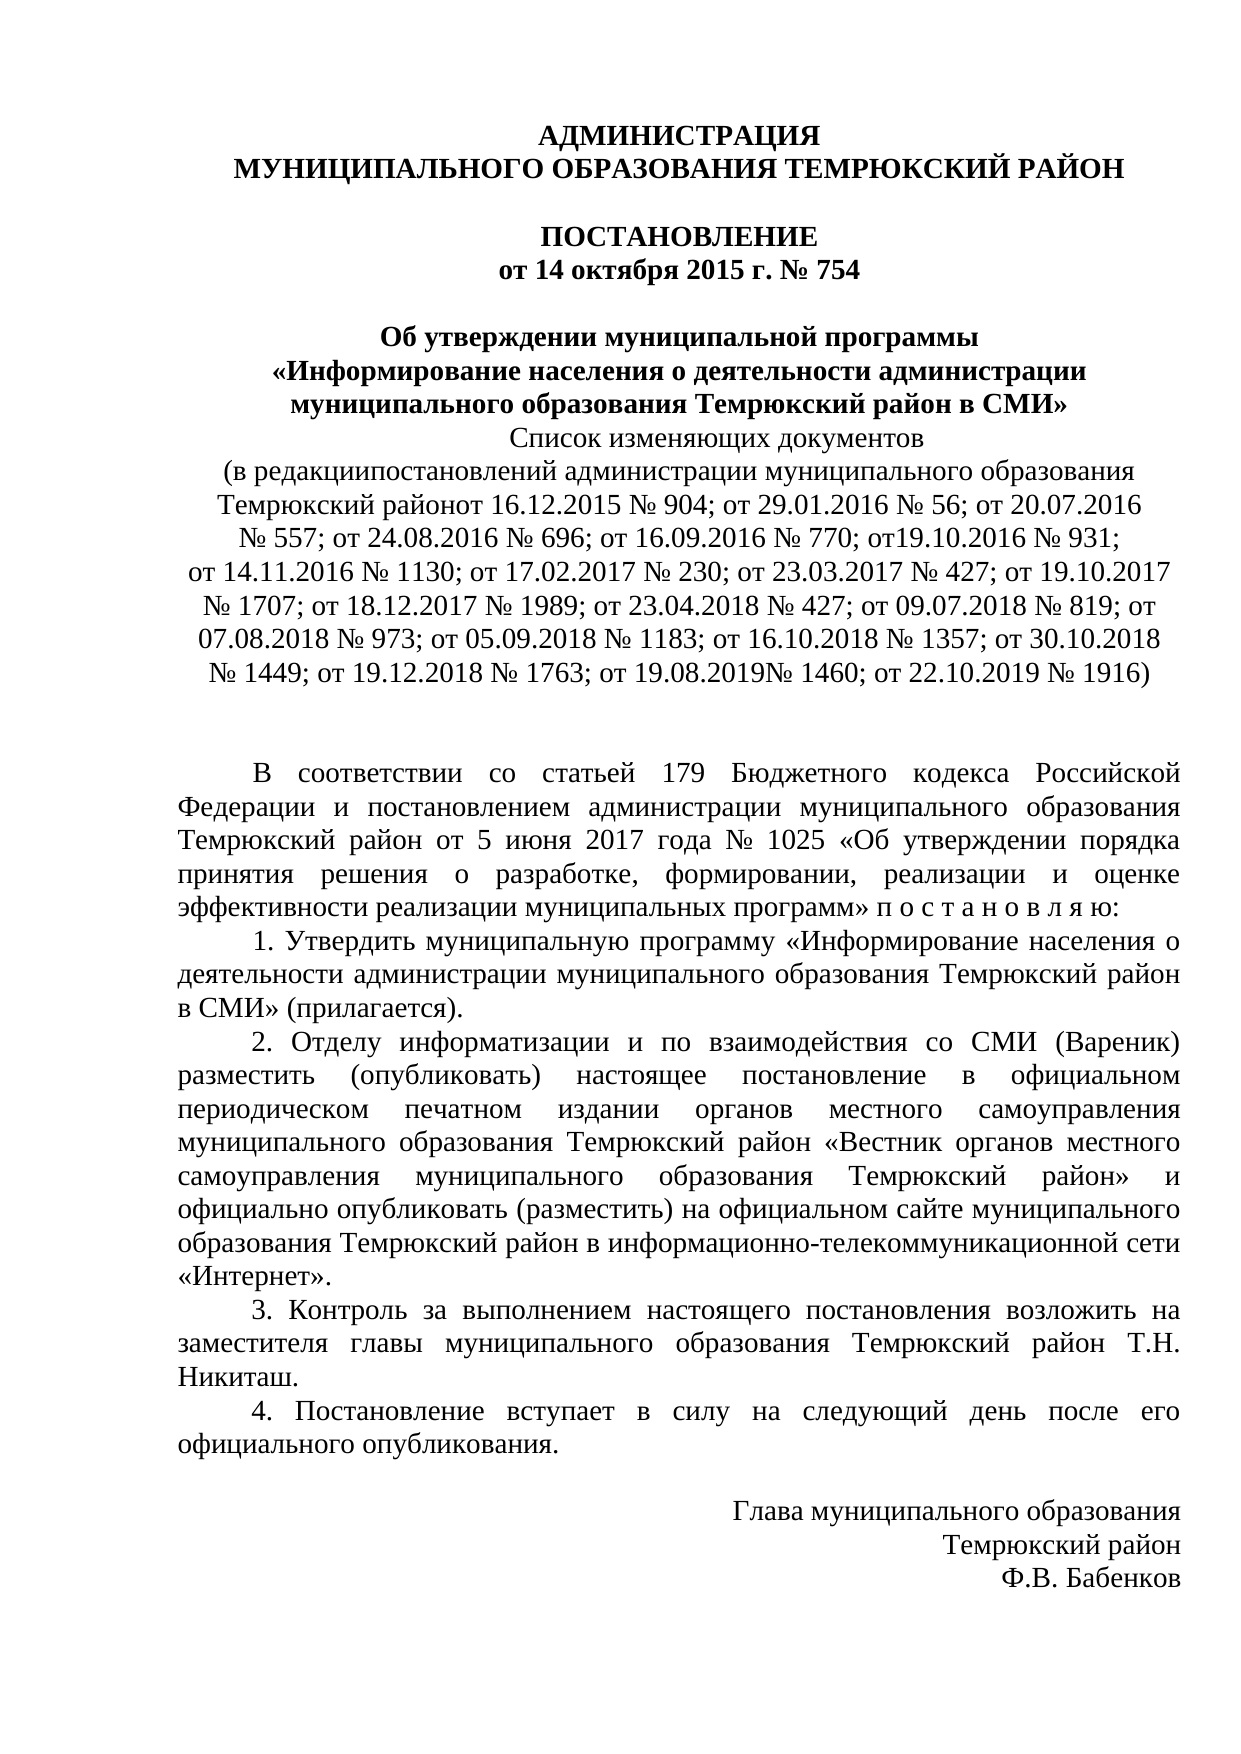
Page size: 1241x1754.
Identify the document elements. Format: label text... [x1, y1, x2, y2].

text В соответствии со статьей 179 Бюджетного кодекса Российской Федерации и постановлением администрации муниципального образования Темрюкский район от 5 июня 2017 года № 1025 «Об утверждении порядка принятия решения о разработке, формировании, реализации и оценке эффективности реализации муниципальных программ» п о с т а н о в л я ю: [177, 755, 1181, 923]
text ПОСТАНОВЛЕНИЕ [177, 219, 1181, 252]
text МУНИЦИПАЛЬНОГО ОБРАЗОВАНИЯ ТЕМРЮКСКИЙ РАЙОН [177, 152, 1181, 185]
text Темрюкский район [177, 1527, 1181, 1560]
text от 14.11.2016 № 1130; от 17.02.2017 № 230; от 23.03.2017 № 427; от 19.10.2017 № 1707; от 18.12.2017 № 1989; от 23.04.2018 № 427; от 09.07.2018 № 819; от 07.08.2018 № 973; от 05.09.2018 № 1183; от 16.10.2018 № 1357; от 30.10.2018 [177, 554, 1181, 655]
text 3. Контроль за выполнением настоящего постановления возложить на заместителя главы муниципального образования Темрюкский район Т.Н. Никиташ. [177, 1292, 1181, 1393]
text Об утверждении муниципальной программы [177, 319, 1181, 353]
text № 1449; от 19.12.2018 № 1763; от 19.08.2019№ 1460; от 22.10.2019 № 1916) [177, 655, 1181, 688]
text от 14 октября 2015 г. № 754 [177, 252, 1181, 286]
text Глава муниципального образования [177, 1493, 1181, 1527]
text «Информирование населения о деятельности администрации муниципального образования Темрюкский район в СМИ» [177, 353, 1181, 420]
text 1. Утвердить муниципальную программу «Информирование населения о деятельности администрации муниципального образования Темрюкский район в СМИ» (прилагается). [177, 923, 1181, 1024]
text № 557; от 24.08.2016 № 696; от 16.09.2016 № 770; от19.10.2016 № 931; [177, 521, 1181, 554]
text 2. Отделу информатизации и по взаимодействия со СМИ (Вареник) разместить (опубликовать) настоящее постановление в официальном периодическом печатном издании органов местного самоуправления муниципального образования Темрюкский район «Вестник органов местного самоуправления муниципального образования Темрюкский район» и официально опубликовать (разместить) на официальном сайте муниципального образования Темрюкский район в информационно-телекоммуникационной сети «Интернет». [177, 1024, 1181, 1292]
text 4. Постановление вступает в силу на следующий день после его официального опубликования. [177, 1393, 1181, 1460]
text АДМИНИСТРАЦИЯ [177, 118, 1181, 152]
text (в редакциипостановлений администрации муниципального образования Темрюкский районот 16.12.2015 № 904; от 29.01.2016 № 56; от 20.07.2016 [177, 453, 1181, 521]
text Список изменяющих документов [177, 420, 1181, 453]
text Ф.В. Бабенков [177, 1560, 1181, 1594]
